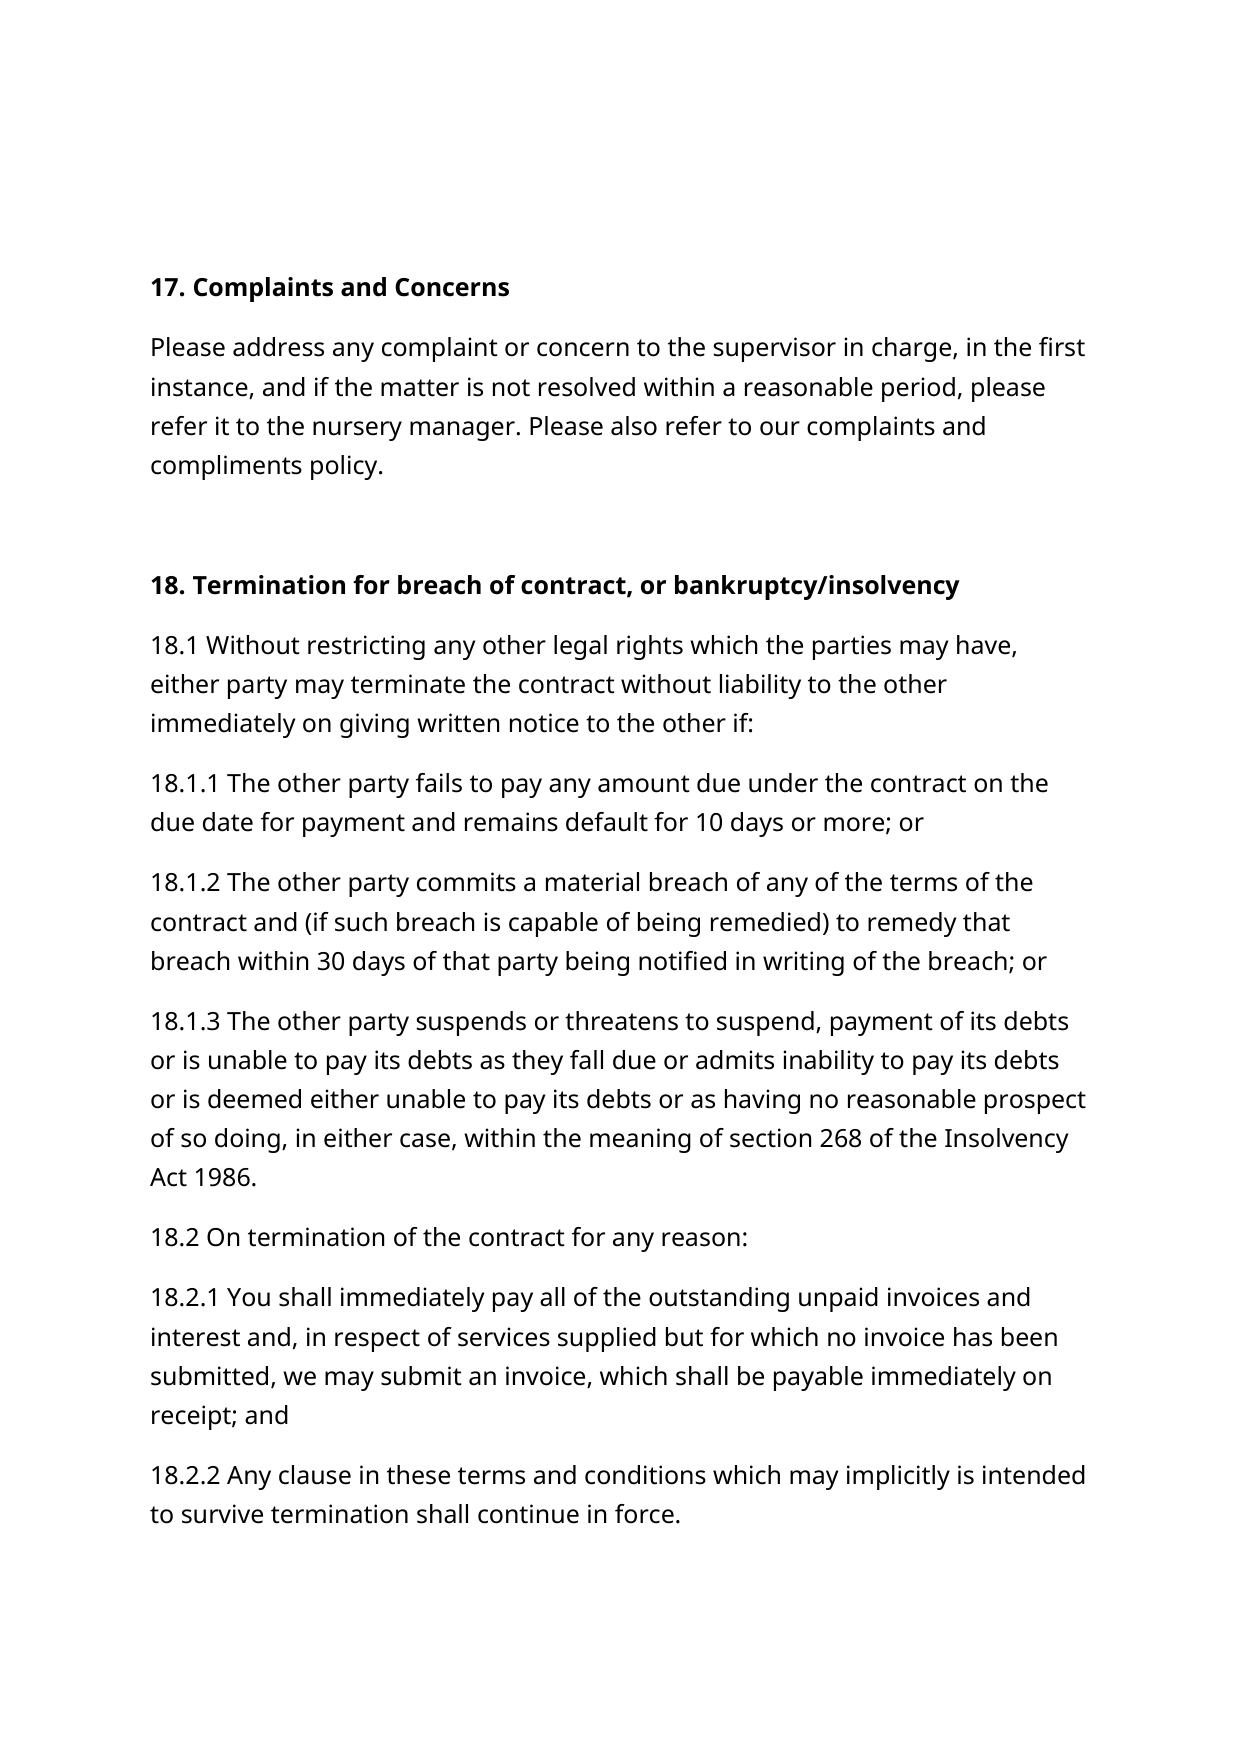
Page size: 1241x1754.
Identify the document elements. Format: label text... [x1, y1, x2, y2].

text 18.2.1 You shall immediately pay all of the outstanding unpaid invoices and interest and, in respect of services supplied but for which no invoice has been submitted, we may submit an invoice, which shall be payable immediately on receipt; and [150, 1280, 1090, 1432]
text 18.2.2 Any clause in these terms and conditions which may implicitly is intended to survive termination shall continue in force. [150, 1457, 1090, 1531]
text 17. Complaints and Concerns [150, 270, 1090, 304]
text Please address any complaint or concern to the supervisor in charge, in the first instance, and if the matter is not resolved within a reasonable period, please refer it to the nursery manager. Please also refer to our complaints and compliments policy. [150, 330, 1090, 482]
text 18. Termination for breach of contract, or bankruptcy/insolvency [150, 567, 1090, 602]
text 18.1.3 The other party suspends or threatens to suspend, payment of its debts or is unable to pay its debts as they fall due or admits inability to pay its debts or is deemed either unable to pay its debts or as having no reasonable prospect of so doing, in either case, within the meaning of section 268 of the Insolvency Act 1986. [150, 1003, 1090, 1194]
text 18.2 On termination of the contract for any reason: [150, 1220, 1090, 1254]
text 18.1.1 The other party fails to pay any amount due under the contract on the due date for payment and remains default for 10 days or more; or [150, 766, 1090, 839]
text 18.1.2 The other party commits a material breach of any of the terms of the contract and (if such breach is capable of being remedied) to remedy that breach within 30 days of that party being notified in writing of the breach; or [150, 865, 1090, 977]
text 18.1 Without restricting any other legal rights which the parties may have, either party may terminate the contract without liability to the other immediately on giving written notice to the other if: [150, 627, 1090, 740]
